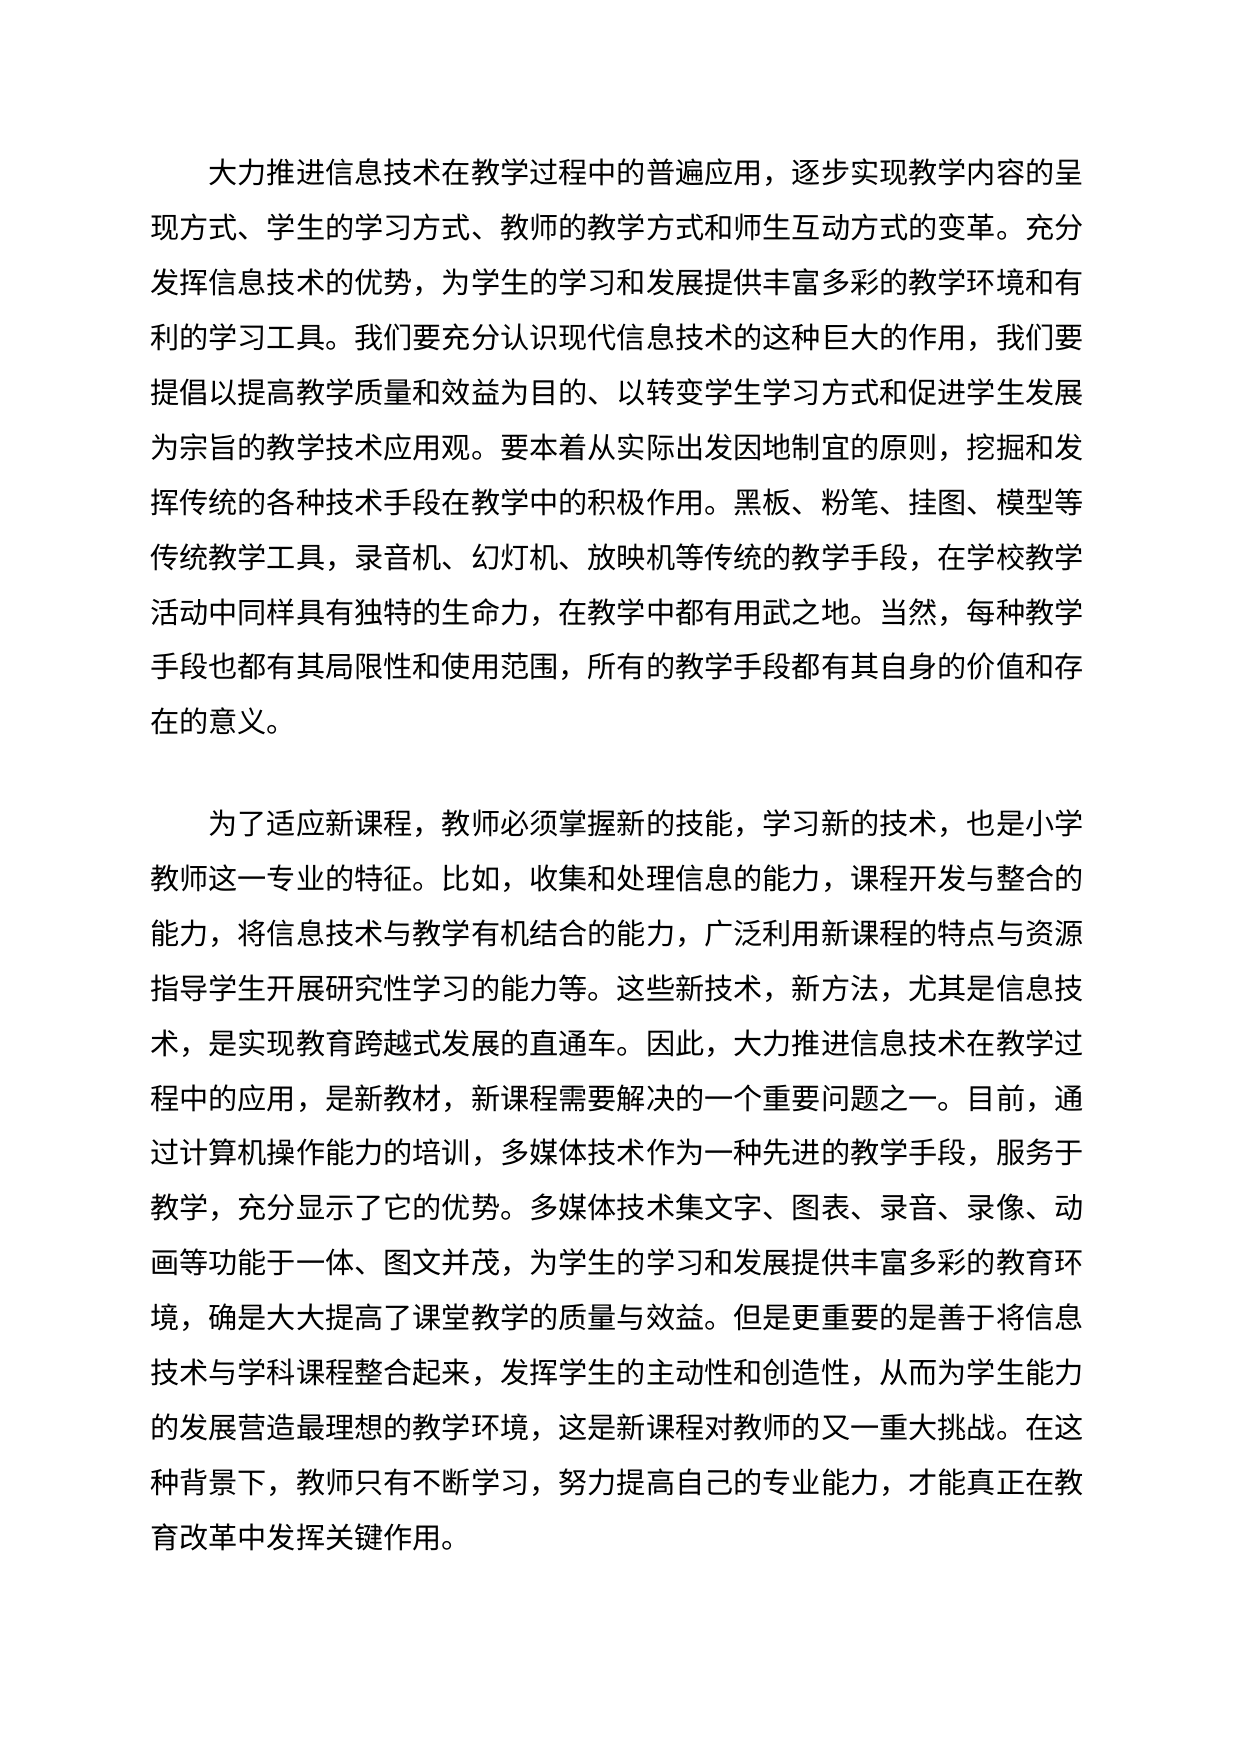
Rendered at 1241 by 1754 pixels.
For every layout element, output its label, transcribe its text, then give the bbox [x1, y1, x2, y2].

text 大力推进信息技术在教学过程中的普遍应用，逐步实现教学内容的呈现方式、学生的学习方式、教师的教学方式和师生互动方式的变革。充分发挥信息技术的优势，为学生的学习和发展提供丰富多彩的教学环境和有利的学习工具。我们要充分认识现代信息技术的这种巨大的作用，我们要提倡以提高教学质量和效益为目的、以转变学生学习方式和促进学生发展为宗旨的教学技术应用观。要本着从实际出发因地制宜的原则，挖掘和发挥传统的各种技术手段在教学中的积极作用。黑板、粉笔、挂图、模型等传统教学工具，录音机、幻灯机、放映机等传统的教学手段，在学校教学活动中同样具有独特的生命力，在教学中都有用武之地。当然，每种教学手段也都有其局限性和使用范围，所有的教学手段都有其自身的价值和存在的意义。 [150, 150, 1090, 741]
text 为了适应新课程，教师必须掌握新的技能，学习新的技术，也是小学教师这一专业的特征。比如，收集和处理信息的能力，课程开发与整合的能力，将信息技术与教学有机结合的能力，广泛利用新课程的特点与资源指导学生开展研究性学习的能力等。这些新技术，新方法，尤其是信息技术，是实现教育跨越式发展的直通车。因此，大力推进信息技术在教学过程中的应用，是新教材，新课程需要解决的一个重要问题之一。目前，通过计算机操作能力的培训，多媒体技术作为一种先进的教学手段，服务于教学，充分显示了它的优势。多媒体技术集文字、图表、录音、录像、动画等功能于一体、图文并茂，为学生的学习和发展提供丰富多彩的教育环境，确是大大提高了课堂教学的质量与效益。但是更重要的是善于将信息技术与学科课程整合起来，发挥学生的主动性和创造性，从而为学生能力的发展营造最理想的教学环境，这是新课程对教师的又一重大挑战。在这种背景下，教师只有不断学习，努力提高自己的专业能力，才能真正在教育改革中发挥关键作用。 [150, 801, 1090, 1557]
